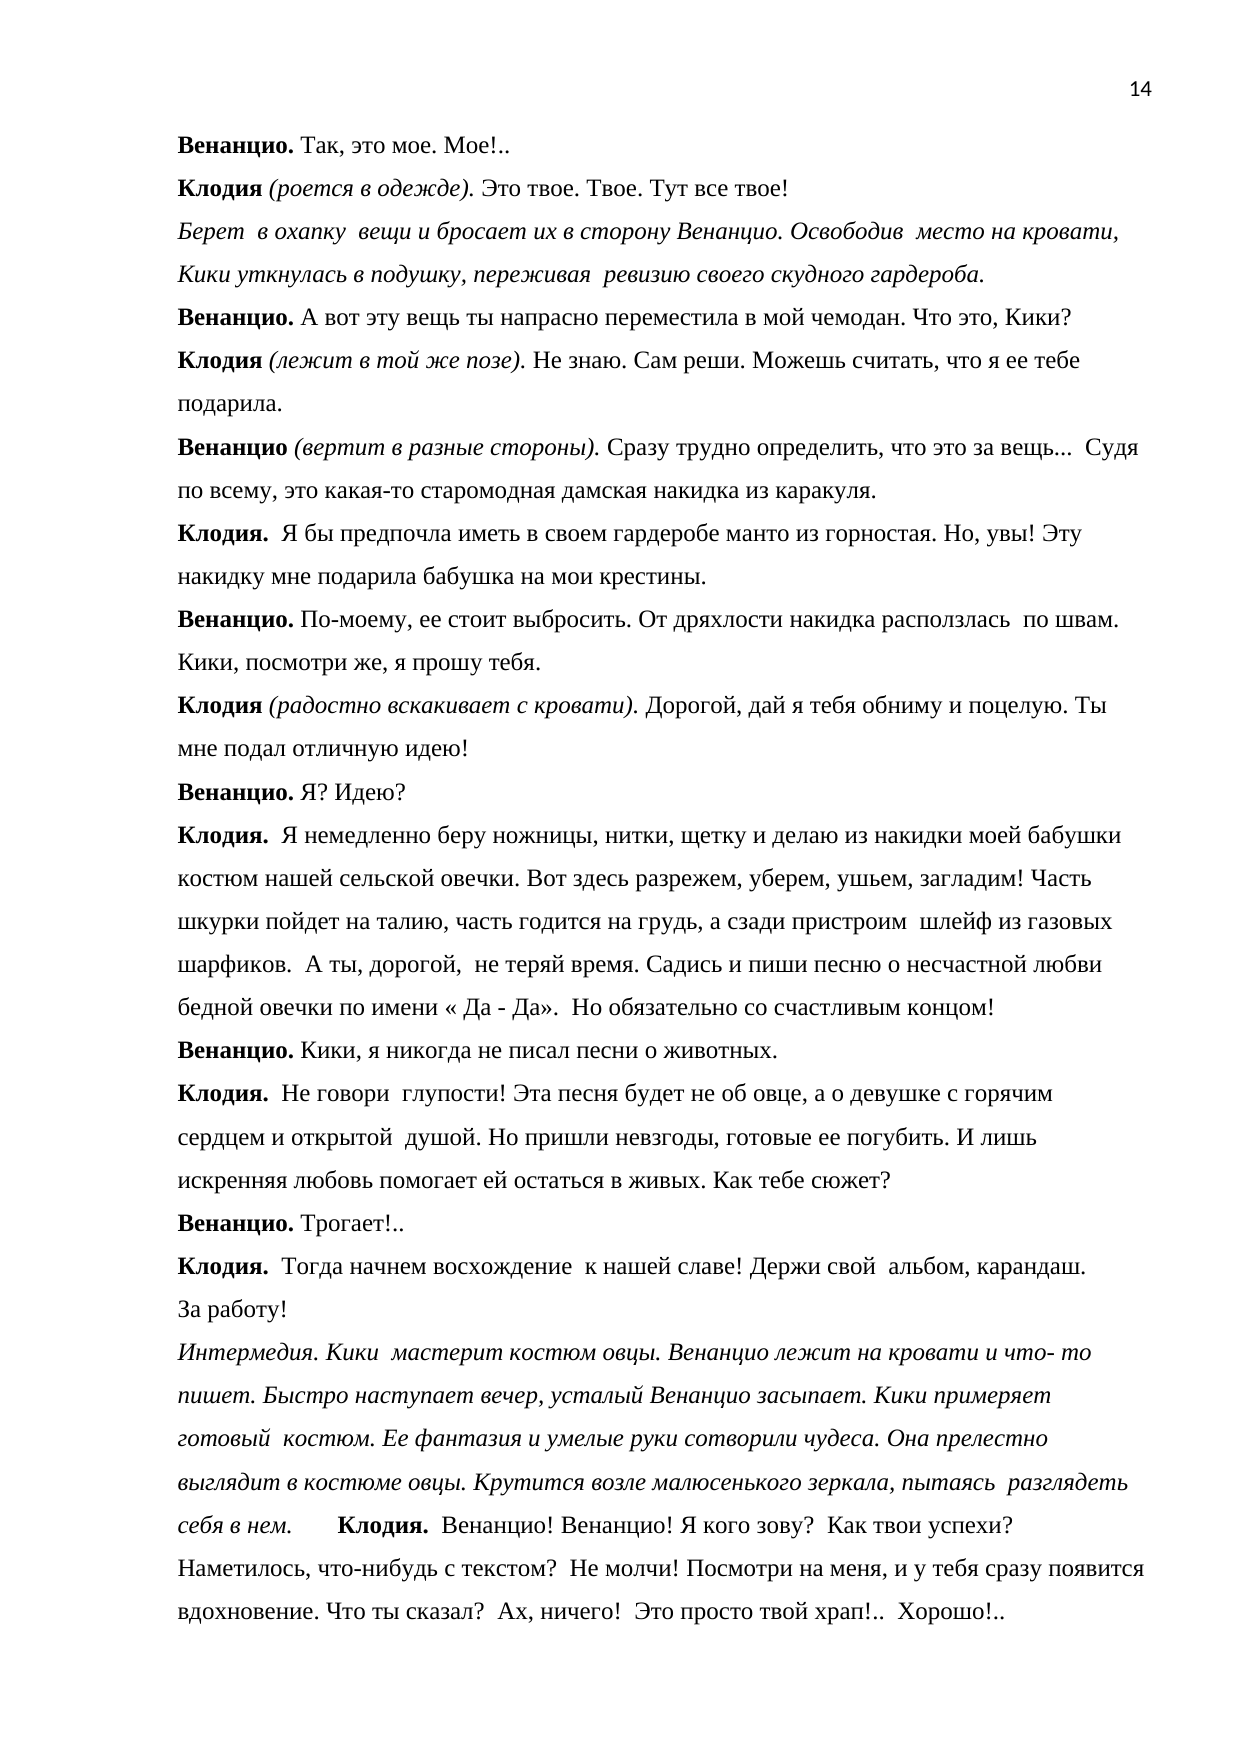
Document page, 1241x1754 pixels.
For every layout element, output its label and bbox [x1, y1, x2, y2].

text [177, 130, 1152, 1625]
